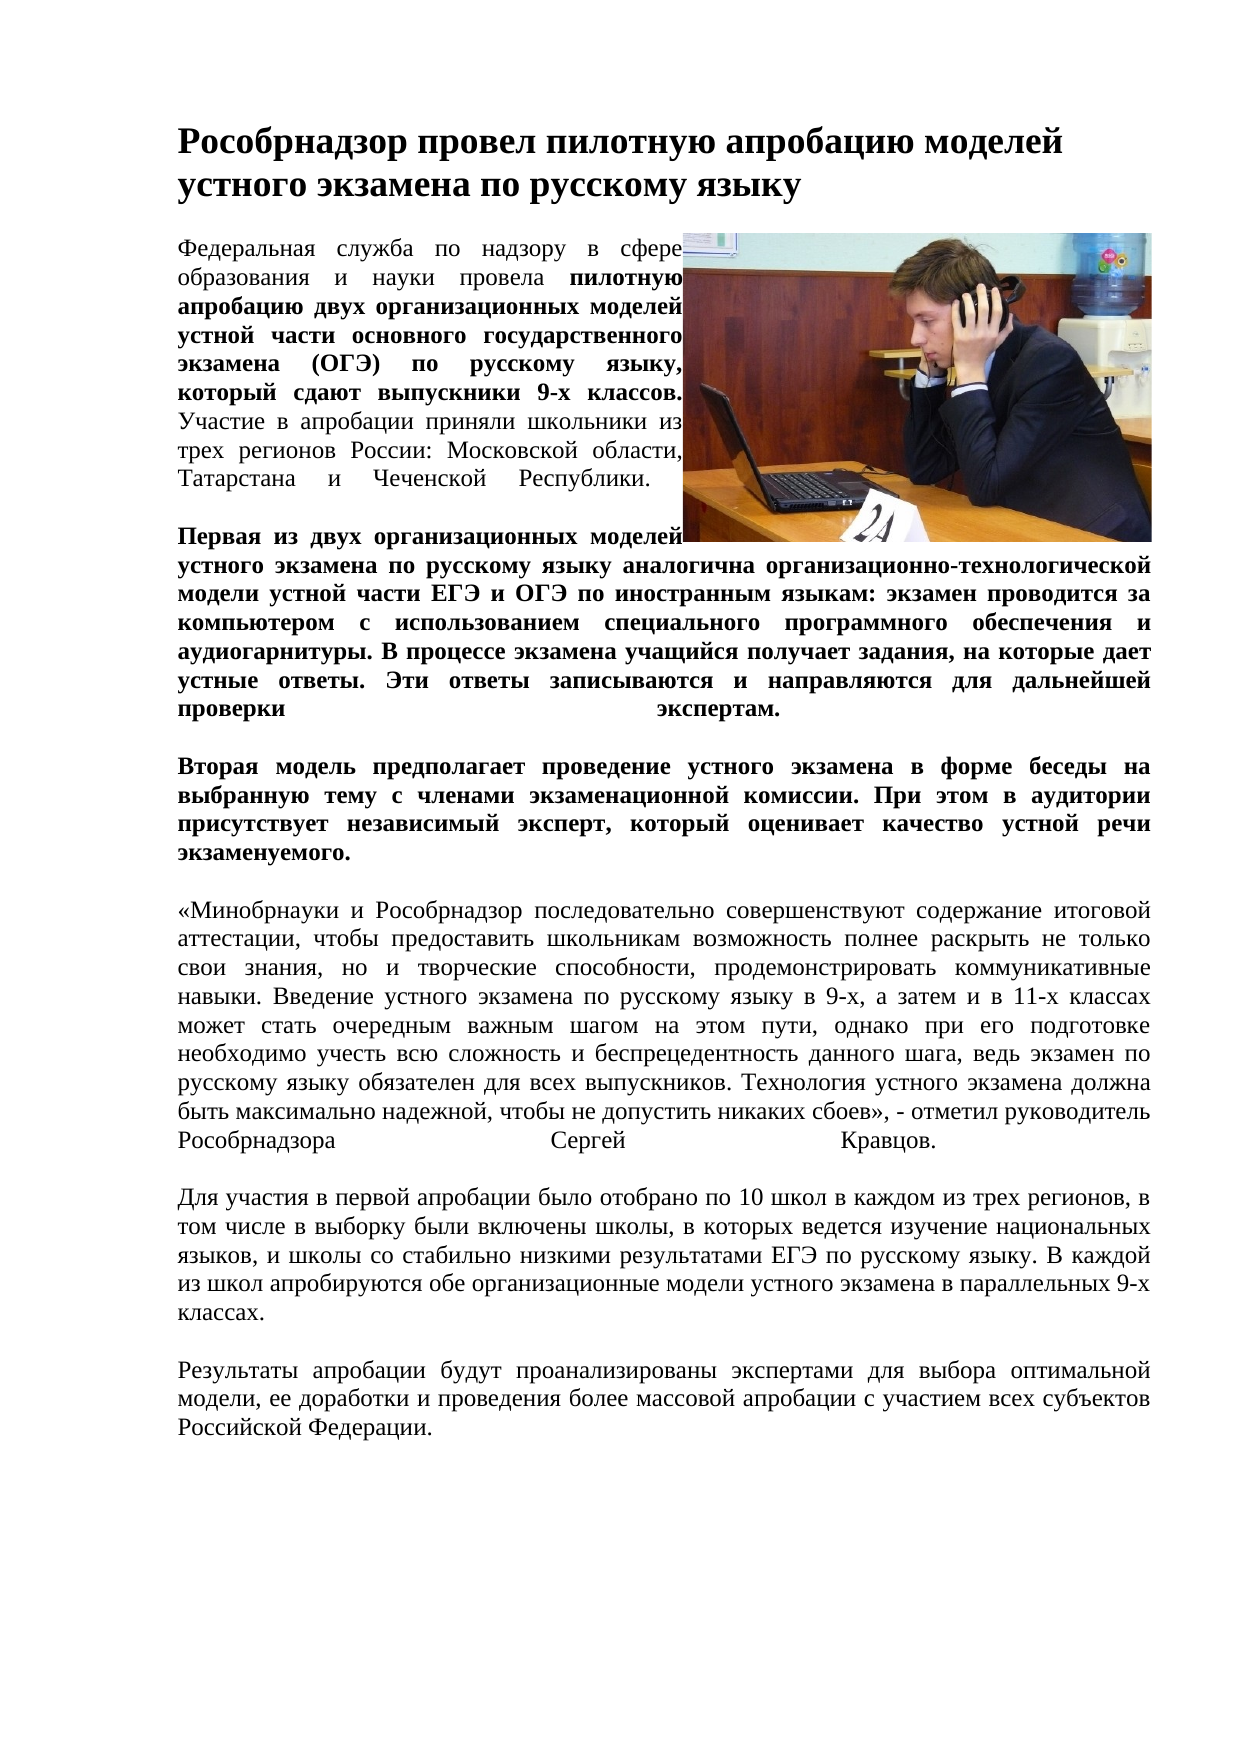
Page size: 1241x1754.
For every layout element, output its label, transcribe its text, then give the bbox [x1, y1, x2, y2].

picture [682, 233, 1152, 542]
text Федеральная служба по надзору в сфере образования и науки провела пилотную апробацию двух организационных моделей устной части основного государственного экзамена (ОГЭ) по русскому языку, который сдают выпускники 9-х классов. Участие в апробации приняли школьники из трех регионов России: Московской области, Татарстана и Чеченской Республики. Первая из двух организационных моделей устного экзамена по русскому языку аналогична организационно-технологической модели устной части ЕГЭ и ОГЭ по иностранным языкам: экзамен проводится за компьютером с использованием специального программного обеспечения и аудиогарнитуры. В процессе экзамена учащийся получает задания, на которые дает устные ответы. Эти ответы записываются и направляются для дальнейшей проверки экспертам. Вторая модель предполагает проведение устного экзамена в форме беседы на выбранную тему с членами экзаменационной комиссии. При этом в аудитории присутствует независимый эксперт, который оценивает качество устной речи экзаменуемого. «Минобрнауки и Рособрнадзор последовательно совершенствуют содержание итоговой аттестации, чтобы предоставить школьникам возможность полнее раскрыть не только свои знания, но и творческие способности, продемонстрировать коммуникативные навыки. Введение устного экзамена по русскому языку в 9-х, а затем и в 11-х классах может стать очередным важным шагом на этом пути, однако при его подготовке необходимо учесть всю сложность и беспрецедентность данного шага, ведь экзамен по русскому языку обязателен для всех выпускников. Технология устного экзамена должна быть максимально надежной, чтобы не допустить никаких сбоев», - отметил руководитель Рособрнадзора Сергей Кравцов. Для участия в первой апробации было отобрано по 10 школ в каждом из трех регионов, в том числе в выборку были включены школы, в которых ведется изучение национальных языков, и школы со стабильно низкими результатами ЕГЭ по русскому языку. В каждой из школ апробируются обе организационные модели устного экзамена в параллельных 9-х классах. Результаты апробации будут проанализированы экспертами для выбора оптимальной модели, ее доработки и проведения более массовой апробации с участием всех субъектов Российской Федерации. [177, 233, 1152, 1441]
text Рособрнадзор провел пилотную апробацию моделей устного экзамена по русскому языку [177, 118, 1152, 204]
